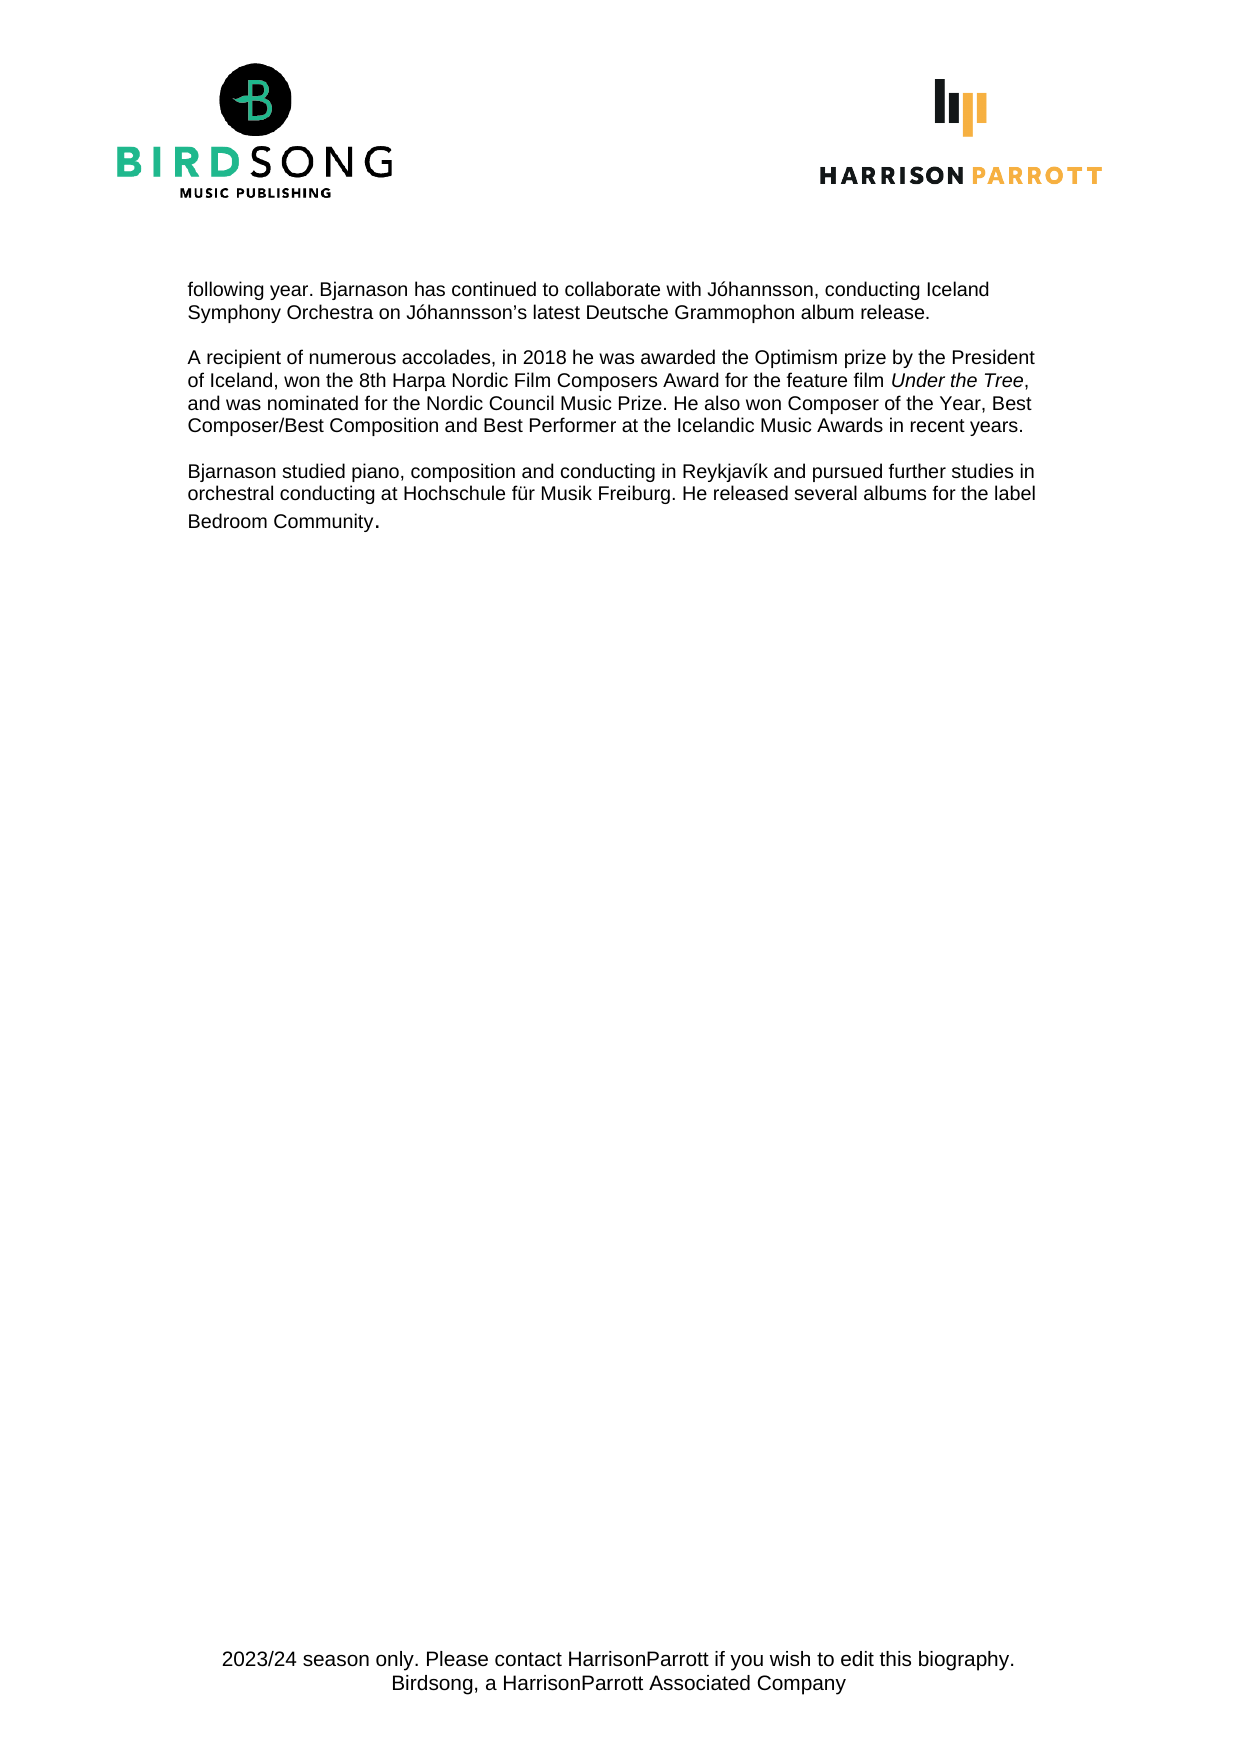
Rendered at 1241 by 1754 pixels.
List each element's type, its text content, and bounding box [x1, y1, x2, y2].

text Bjarnason studied piano, composition and conducting in Reykjavík and pursued further studies in orchestral conducting at Hochschule für Musik Freiburg. He released several albums for the label Bedroom Community. [187, 459, 1053, 534]
picture [117, 63, 392, 198]
text A recipient of numerous accolades, in 2018 he was awarded the Optimism prize by the President of Iceland, won the 8th Harpa Nordic Film Composers Award for the feature film Under the Tree, and was nominated for the Nordic Council Music Prize. He also won Composer of the Year, Best Composer/Best Composition and Best Performer at the Icelandic Music Awards in recent years. [187, 346, 1053, 437]
picture [798, 15, 1128, 248]
